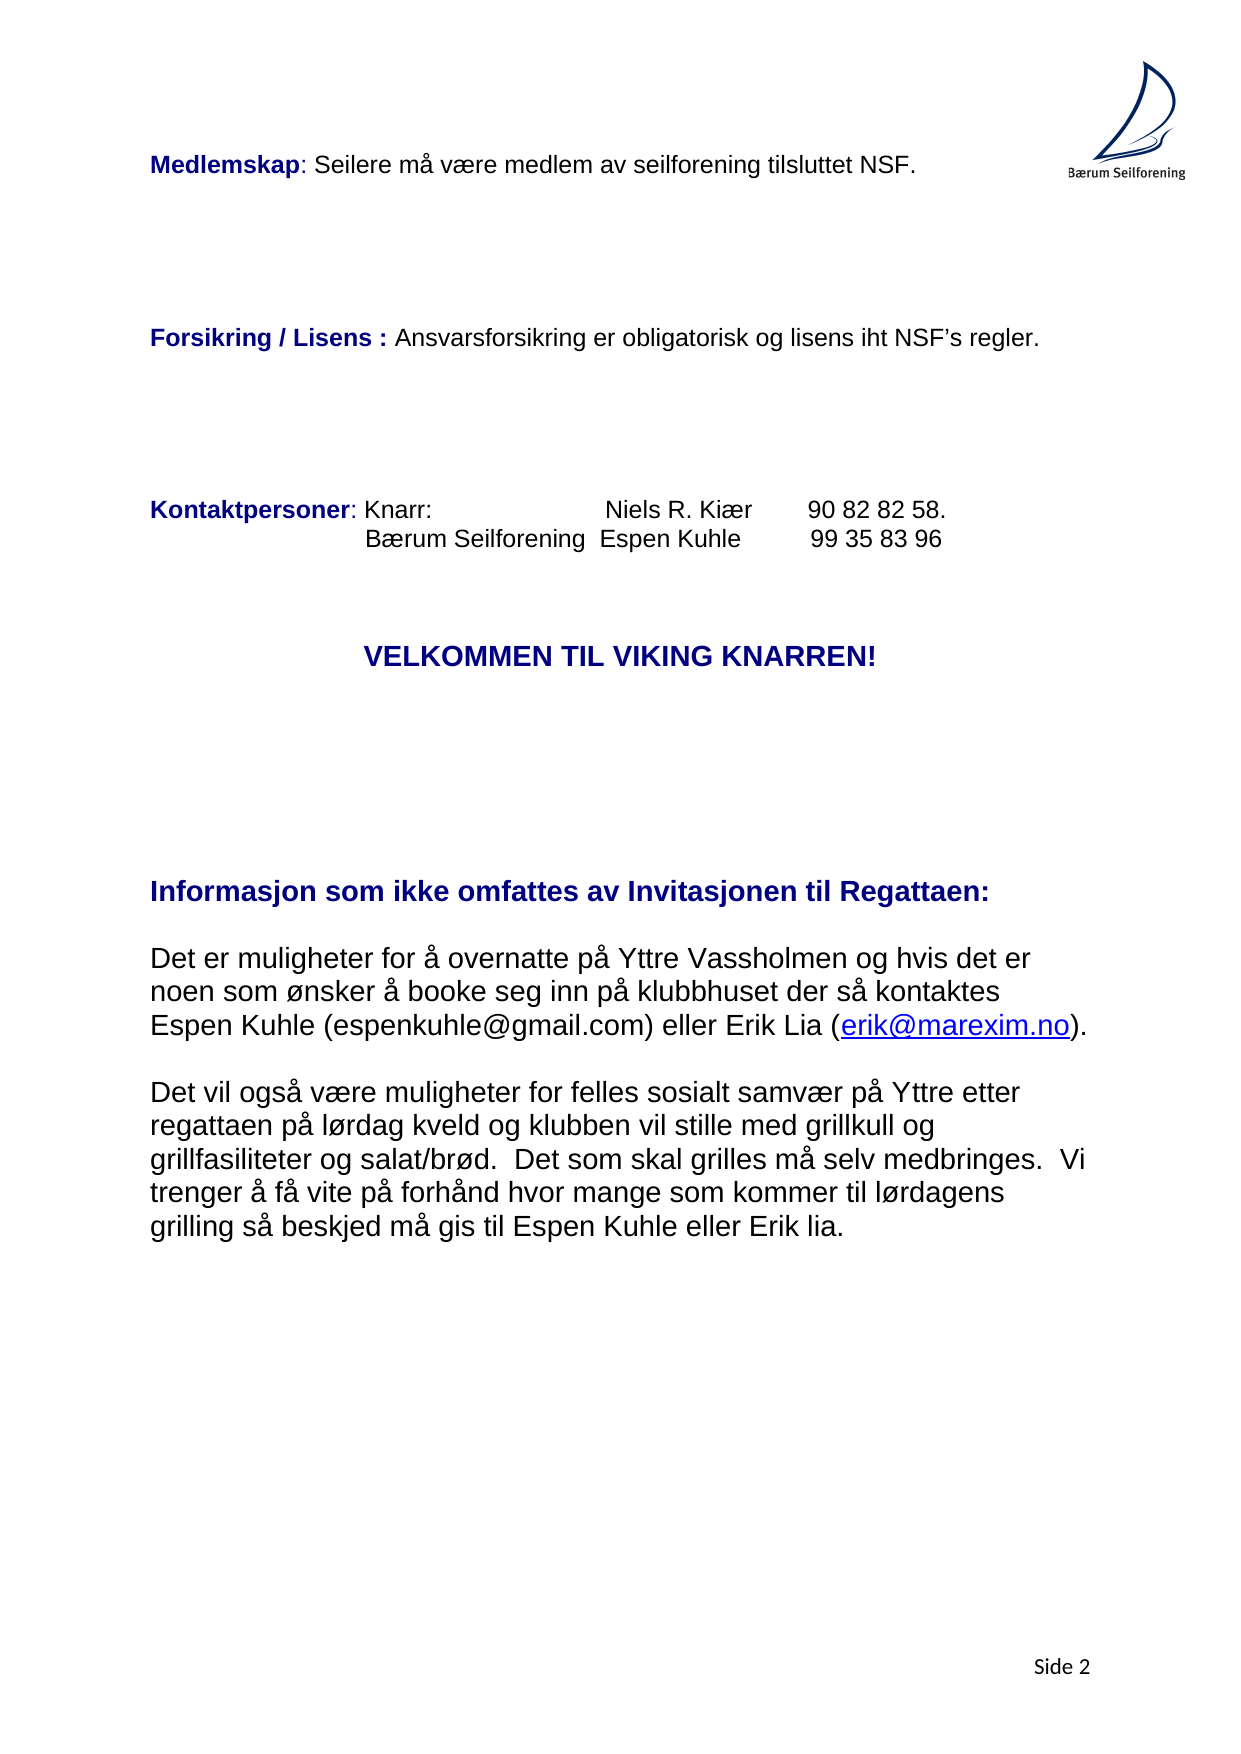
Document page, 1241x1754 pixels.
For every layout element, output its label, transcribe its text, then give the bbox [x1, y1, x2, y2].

text Medlemskap: Seilere må være medlem av seilforening tilsluttet NSF. [150, 150, 1090, 179]
text Det vil også være muligheter for felles sosialt samvær på Yttre etter regattaen på lørdag kveld og klubben vil stille med grillkull og grillfasiliteter og salat/brød. Det som skal grilles må selv medbringes. Vi trenger å få vite på forhånd hvor mange som kommer til lørdagens grilling så beskjed må gis til Espen Kuhle eller Erik lia. [150, 1075, 1090, 1242]
text Forsikring / Lisens : Ansvarsforsikring er obligatorisk og lisens iht NSF’s regler. [150, 322, 1090, 351]
text Informasjon som ikke omfattes av Invitasjonen til Regattaen: [150, 873, 1090, 907]
picture [1068, 61, 1186, 180]
text Bærum Seilforening Espen Kuhle 99 35 83 96 [150, 524, 1090, 552]
text VELKOMMEN TIL VIKING KNARREN! [150, 639, 1090, 672]
text Kontaktpersoner: Knarr: Niels R. Kiær 90 82 82 58. [150, 495, 1090, 524]
text Det er muligheter for å overnatte på Yttre Vassholmen og hvis det er noen som ønsker å booke seg inn på klubbhuset der så kontaktes Espen Kuhle (espenkuhle@gmail.com) eller Erik Lia (erik@marexim.no). [150, 941, 1090, 1041]
